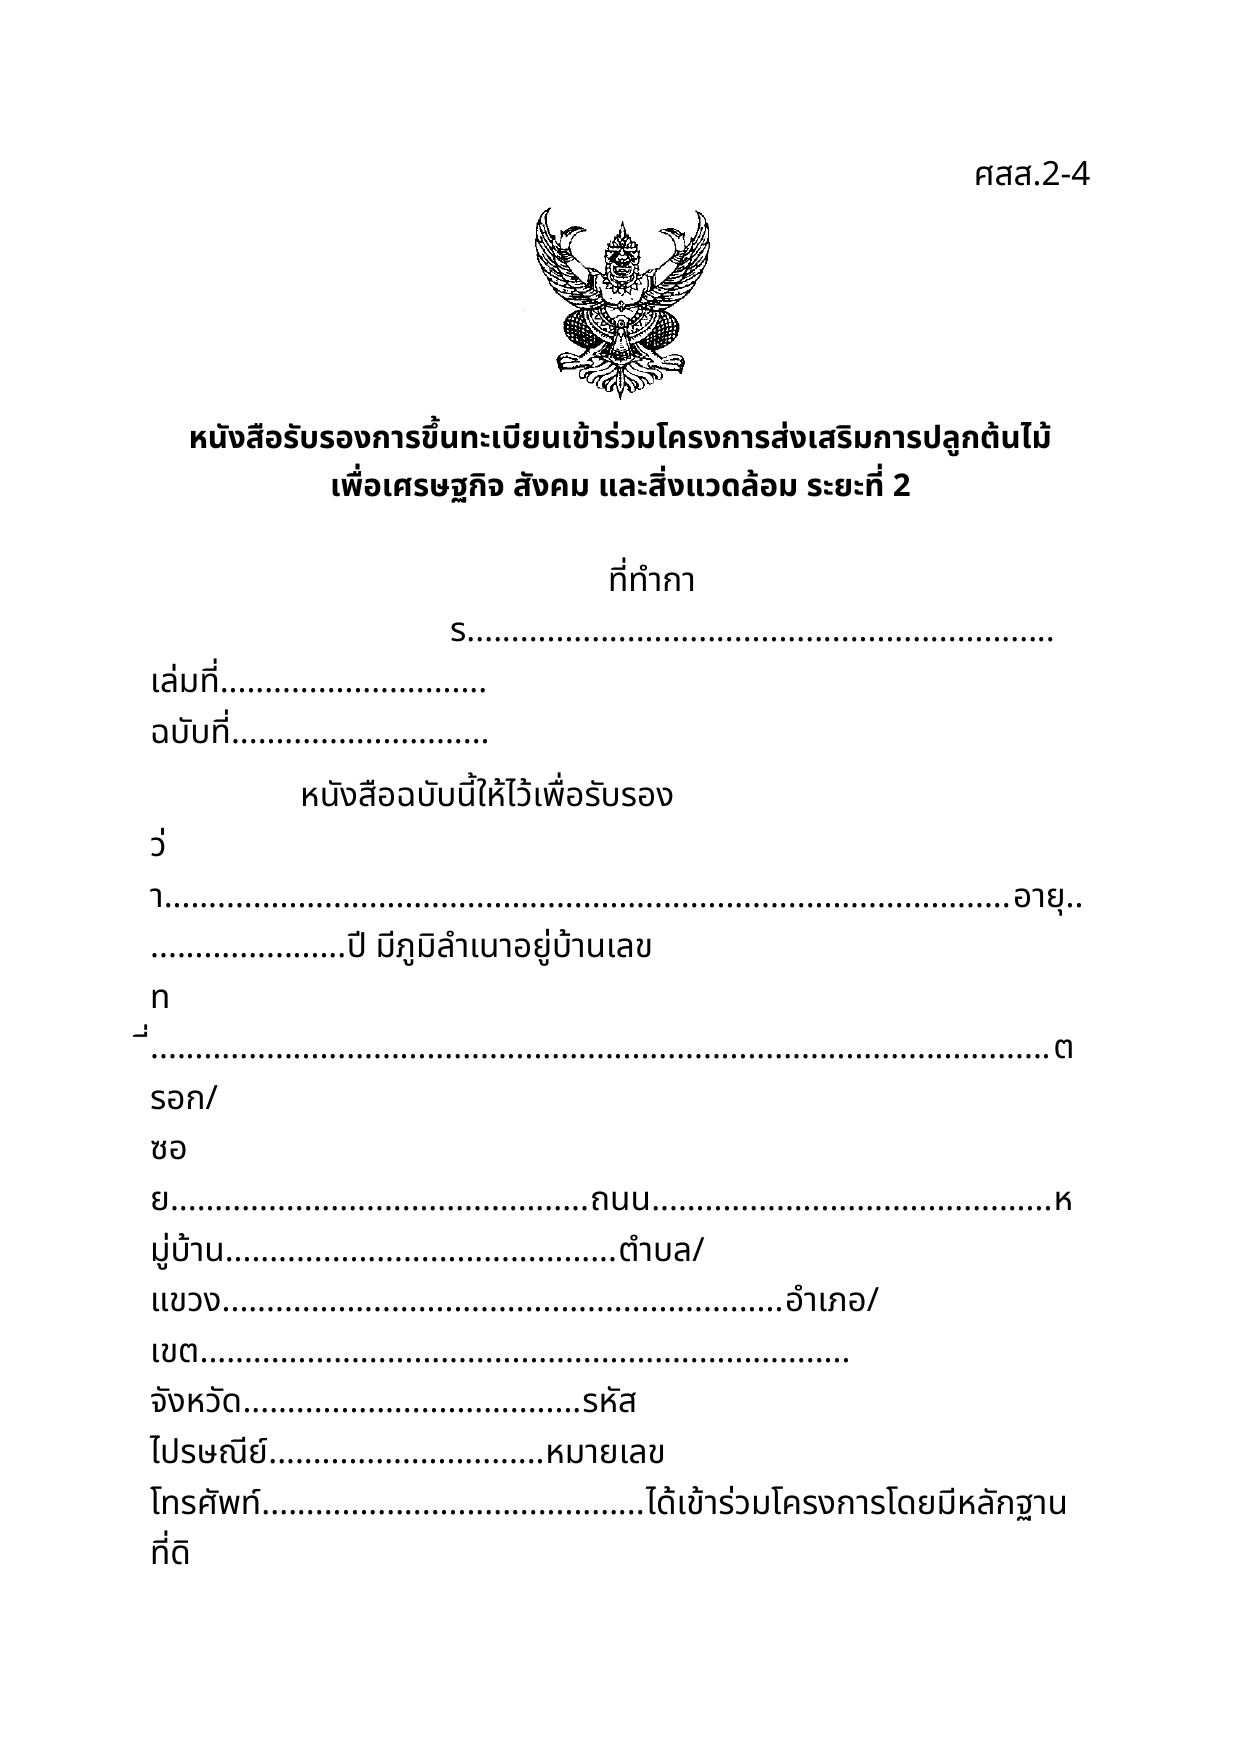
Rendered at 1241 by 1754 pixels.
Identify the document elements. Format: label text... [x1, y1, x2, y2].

text ศสส.2-4 [150, 150, 1090, 201]
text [150, 1377, 1090, 1579]
picture [505, 200, 735, 416]
text เพื่อเศรษฐกิจ สังคม และสิ่งแวดล้อม ระยะที่ 2 [150, 463, 1090, 510]
text เล่มที่.............................. [150, 657, 1090, 707]
text หนังสือรับรองการขึ้นทะเบียนเข้าร่วมโครงการส่งเสริมการปลูกต้นไม้ [150, 416, 1090, 463]
text ฉบับที่............................. [150, 707, 1090, 758]
text หนังสือฉบับนี้ให้ไว้เพื่อรับรองว่า...............................................................................................อายุ........................ปี มีภูมิลำเนาอยู่บ้านเลขที่.....................................................................................................ตรอก/ซอย...............................................ถนน.............................................หมู่บ้าน............................................ตำบล/แขวง...............................................................อำเภอ/เขต......................................................................... [150, 771, 1090, 1377]
text ที่ทำการ.................................................................. [450, 556, 1090, 657]
